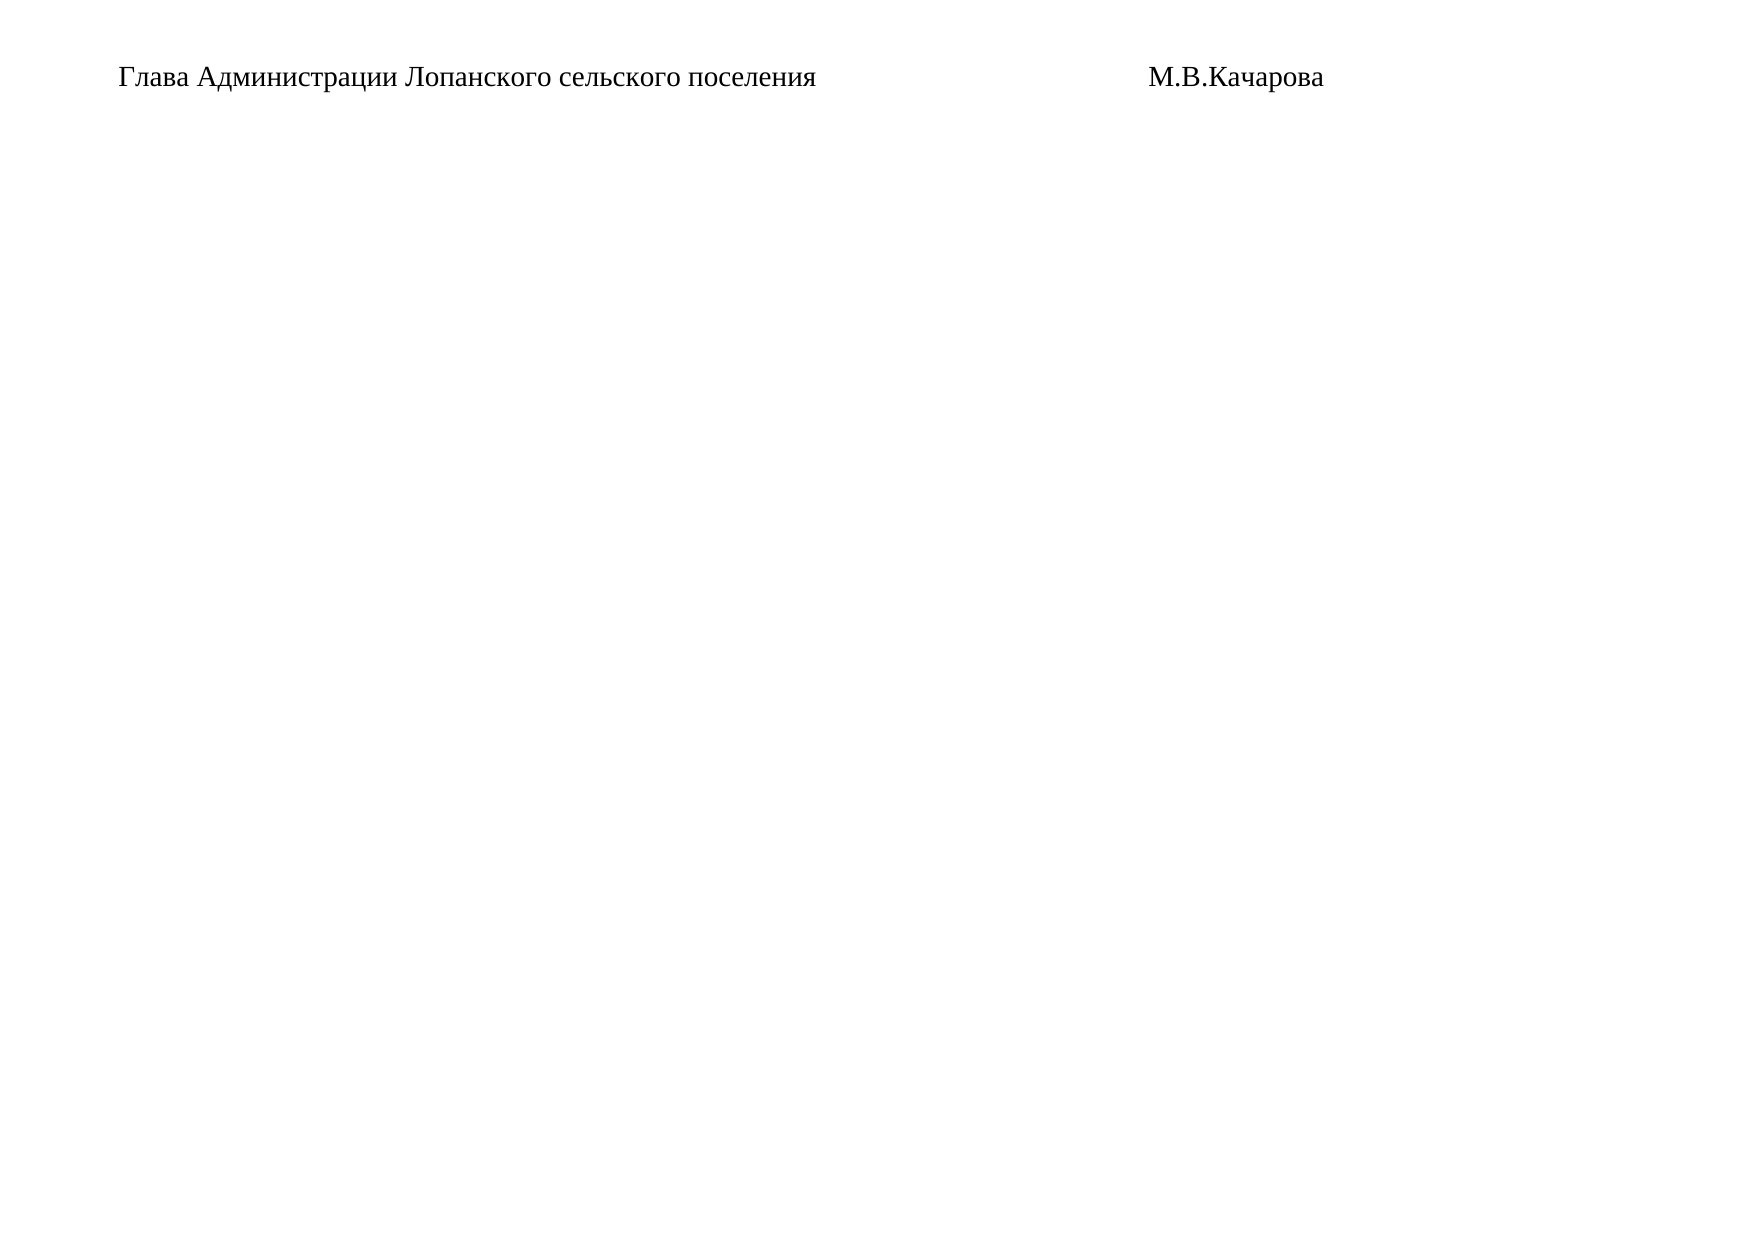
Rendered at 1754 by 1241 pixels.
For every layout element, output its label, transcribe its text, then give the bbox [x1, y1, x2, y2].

text Глава Администрации Лопанского сельского поселения М.В.Качарова [118, 59, 1695, 131]
